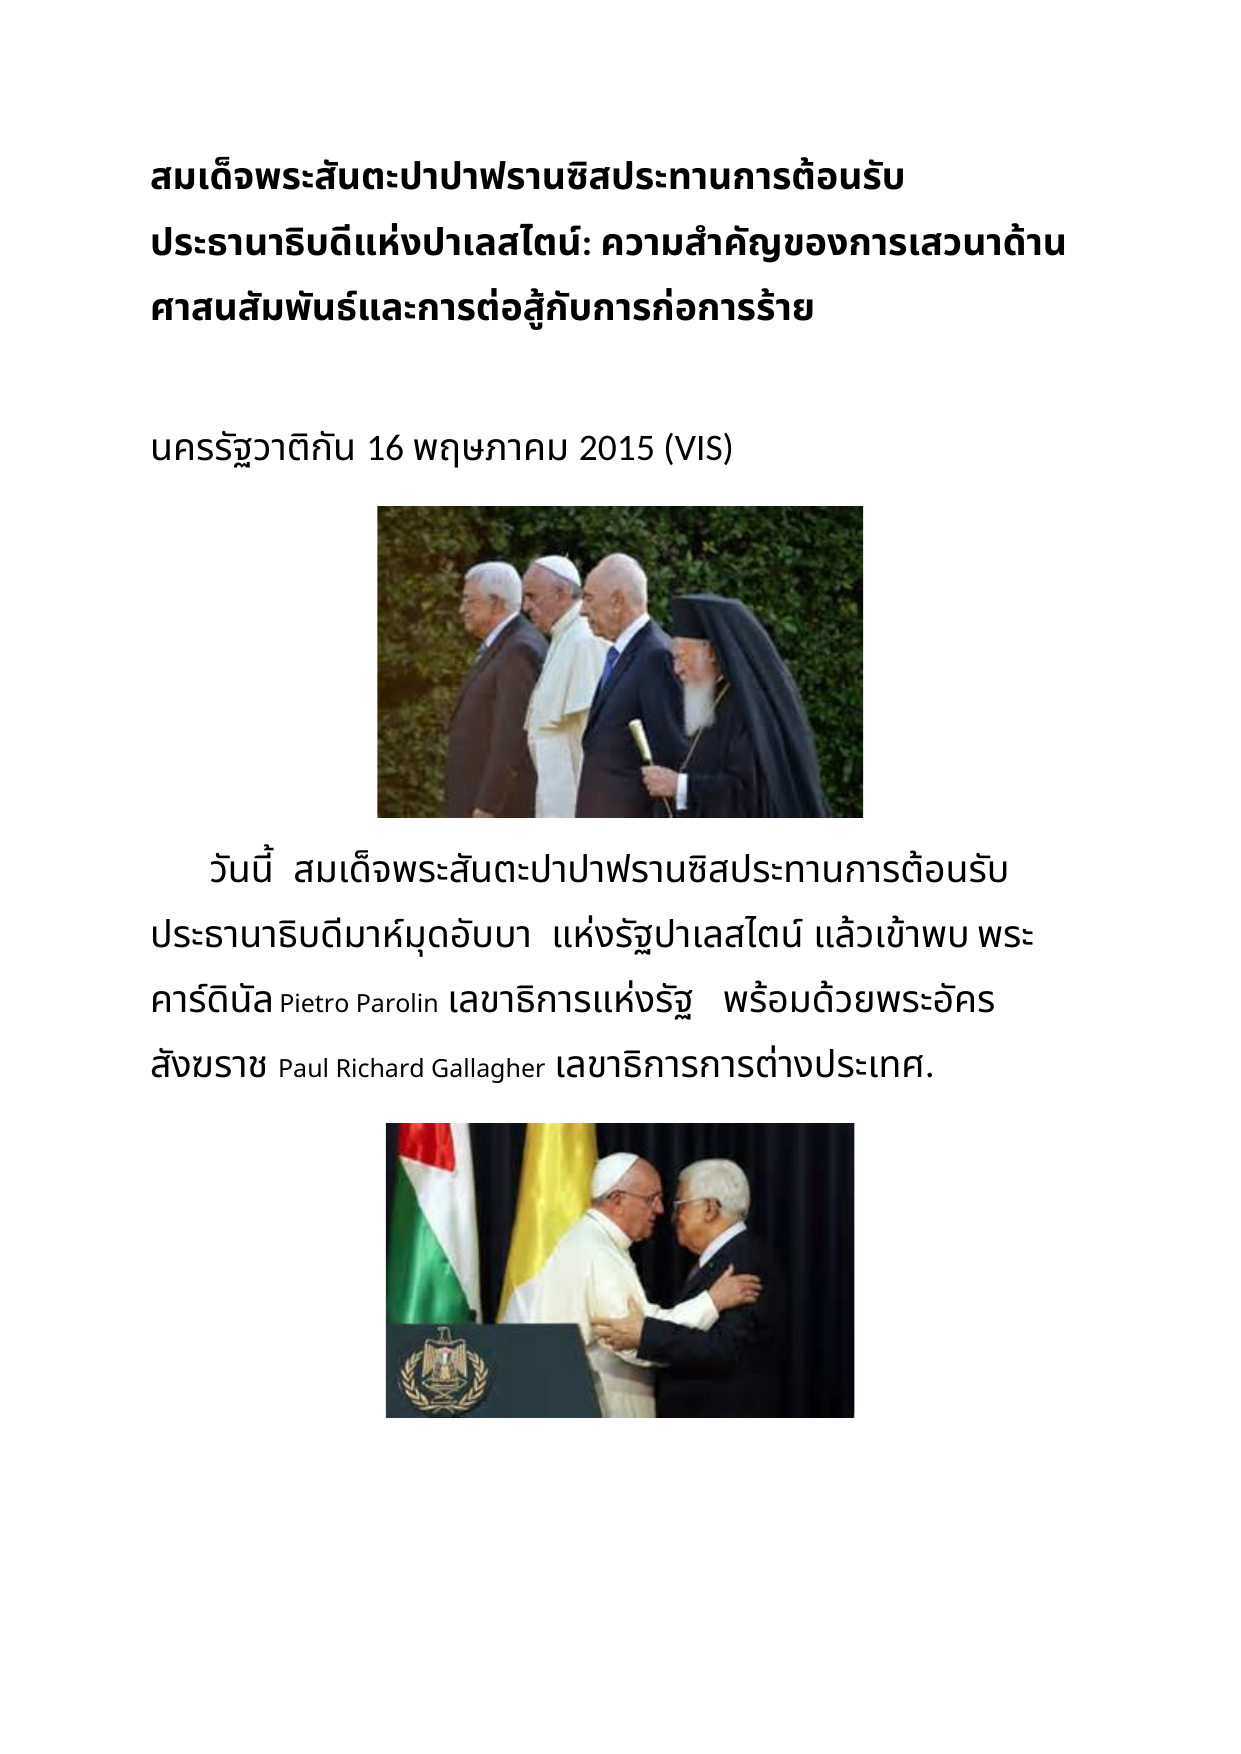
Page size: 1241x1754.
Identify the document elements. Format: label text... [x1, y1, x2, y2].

picture [385, 1123, 855, 1418]
text วันนี้ สมเด็จพระสันตะปาปาฟรานซิสประทานการต้อนรับประธานาธิบดีมาห์มุดอับบา แห่งรัฐปาเลสไตน์ แล้วเข้าพบ พระคาร์ดินัลPietro Parolin เลขาธิการแห่งรัฐ พร้อมด้วยพระอัครสังฆราช Paul Richard Gallagher เลขาธิการการต่างประเทศ. [150, 842, 1090, 1094]
text สมเด็จพระสันตะปาปาฟรานซิสประทานการต้อนรับประธานาธิบดีแห่งปาเลสไตน์: ความสำคัญของการเสวนาด้านศาสนสัมพันธ์และการต่อสู้กับการก่อการร้าย [150, 150, 1090, 337]
picture [377, 506, 864, 818]
text นครรัฐวาติกัน 16 พฤษภาคม 2015 (VIS) [150, 366, 1090, 477]
